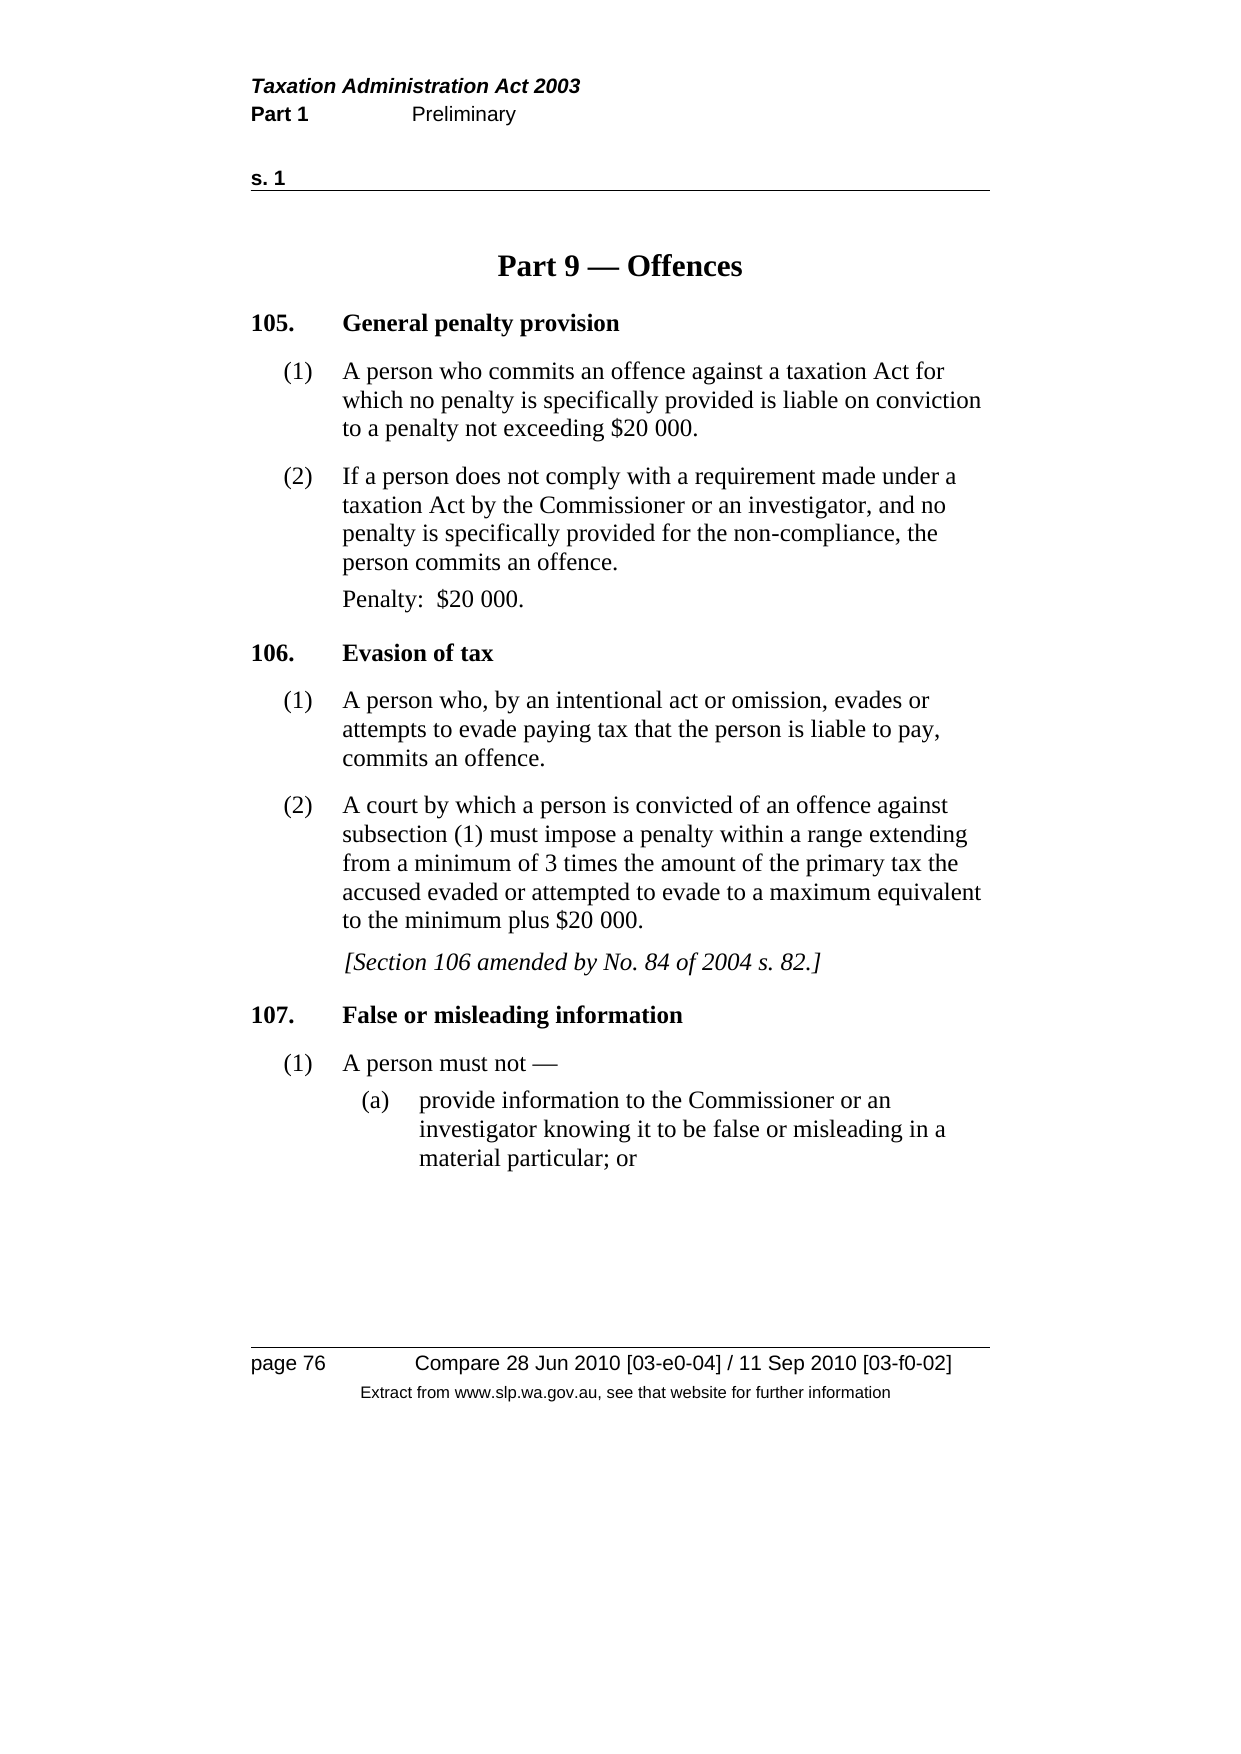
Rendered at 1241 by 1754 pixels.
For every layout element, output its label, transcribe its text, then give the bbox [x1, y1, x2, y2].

text [Section 106 amended by No. 84 of 2004 s. 82.] [251, 947, 990, 976]
text (1) A person must not — [251, 1048, 990, 1077]
text (1) A person who commits an offence against a taxation Act for which no penalty is specifically provided is liable on conviction to a penalty not exceeding $20 000. [251, 356, 990, 442]
subtitle Part 9 — Offences [251, 247, 990, 283]
text (2) A court by which a person is convicted of an offence against subsection (1) must impose a penalty within a range extending from a minimum of 3 times the amount of the primary tax the accused evaded or attempted to evade to a maximum equivalent to the minimum plus $20 000. [251, 791, 990, 934]
subtitle 105. General penalty provision [251, 308, 990, 337]
text (a) provide information to the Commissioner or an investigator knowing it to be false or misleading in a material particular; or [251, 1085, 990, 1171]
text Penalty: $20 000. [251, 584, 990, 613]
subtitle 107. False or misleading information [251, 1001, 990, 1029]
subtitle 106. Evasion of tax [251, 638, 990, 667]
text (1) A person who, by an intentional act or omission, evades or attempts to evade paying tax that the person is liable to pay, commits an offence. [251, 686, 990, 772]
text (2) If a person does not comply with a requirement made under a taxation Act by the Commissioner or an investigator, and no penalty is specifically provided for the non-compliance, the person commits an offence. [251, 461, 990, 576]
